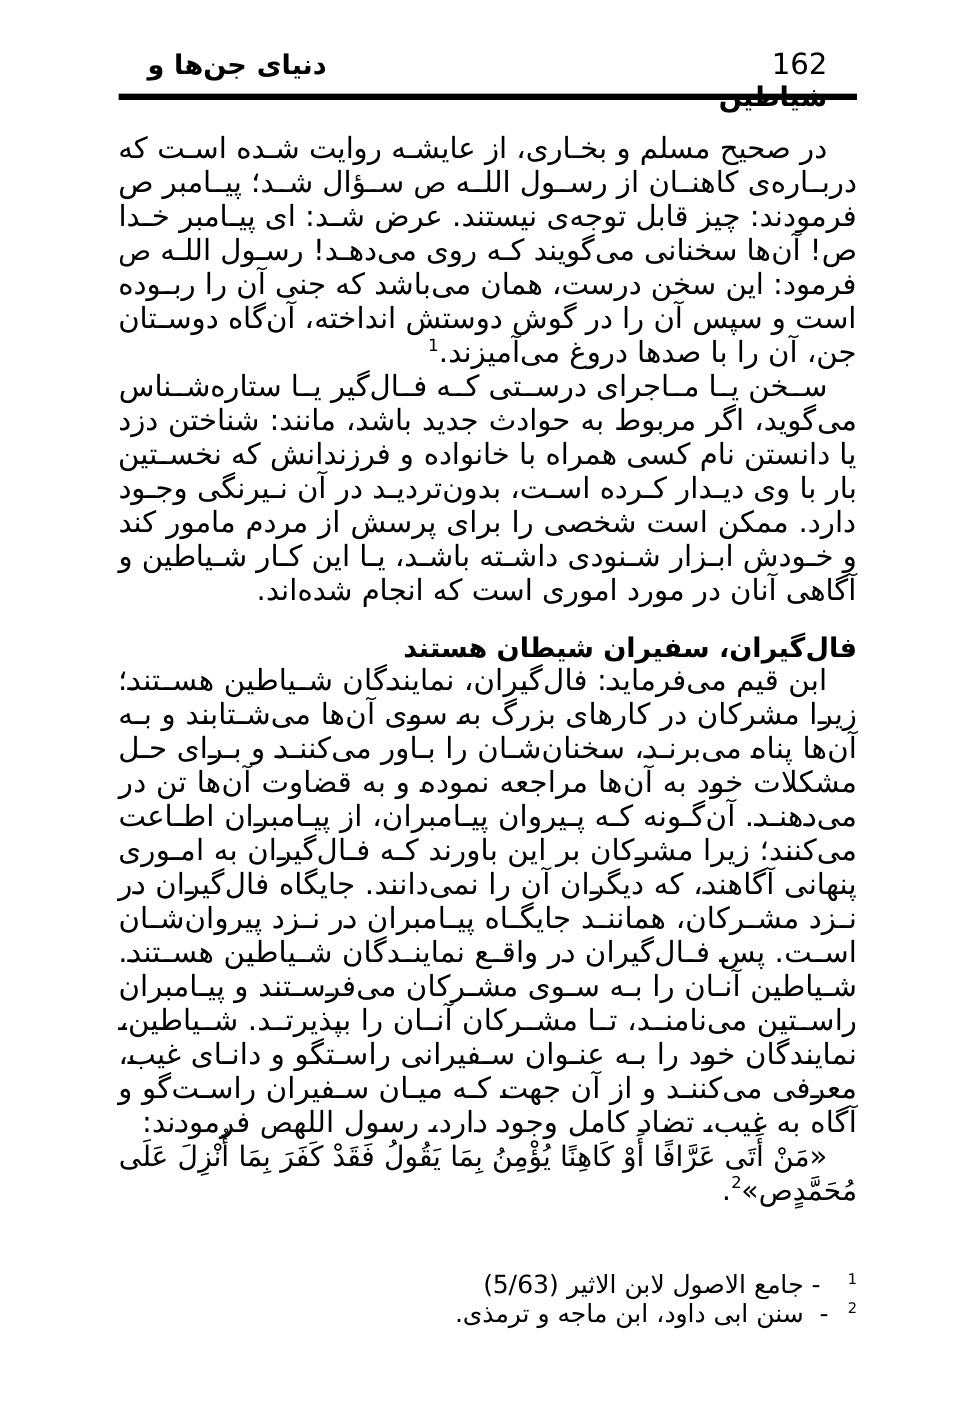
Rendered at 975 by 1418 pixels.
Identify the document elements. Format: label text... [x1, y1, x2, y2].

text در صحیح مسلم و بخاری، از عایشه روایت شده‌ است که‌ درباره‌ی کاهنان از رسول الله ص سؤال شد؛ پیامبر ص فرمودند: چیز قابل توجه‌ی نیستند. عرض شد: ای پیامبر خدا ص! آن‌ها سخنانی می‌گویند که روی می‌دهد! رسول الله ص فرمود: این سخن درست، همان می‌باشد که جنی آن را ربوده است و سپس آن را در گوش دوستش انداخته، آن‌گاه دوستان جن، آن را با صدها دروغ می‌آمیزند. [118, 132, 857, 369]
text ابن قیم می‌فرماید: فال‌گیران، نمایندگان شیاطین هستند؛ زیرا مشرکان در کارهای بزرگ به سوی آن‌ها می‌شتابند و به آن‌ها پناه می‌برند، سخنان‌شان را باور می‌کنند و برای حل مشکلات خود به آن‌ها مراجعه نموده و به قضاوت آن‌ها تن در می‌دهند. آن‌گونه‌ که پیروان پیامبران، از پیامبران اطاعت می‌کنند؛ زیرا مشرکان بر این باورند که فال‌گیران به‌ اموری پنهانی آگاهند، که دیگران آن را نمی‌دانند. جایگاه فال‌گیران در نزد مشرکان، همانند جایگاه پیامبران در نزد پیروان‌شان است. پس فال‌گیران در واقع نمایندگان شیاطین هستند. شیاطین آنان را به سوی مشرکان می‌فرستند و پیامبران راستین می‌نامند، تا مشرکان آنان را بپذیرتد. شیاطین، نمایندگان خود را به عنوان سفیرانی راستگو و دانای غیب، معرفی می‌کنند و از آن جهت که میان سفیران راست‌گو و آگاه به‌ غیب، تضاد کامل وجود دارد، ‌رسول اللهص فرمودند: [118, 663, 857, 1139]
text فال‌گیران، سفیران شیطان هستند [118, 632, 857, 663]
text سخن یا ماجرای درستی که فال‌گیر یا ستاره‌‌شناس می‌گوید، اگر مربوط به حوادث جدید باشد، مانند: شناختن دزد یا دانستن نام کسی همراه با خانواده‌ و فرزندانش که نخستین بار با وی دیدار کرده‌ است، بدون‌تردید در آن نیرنگی وجود دارد. ممکن است شخصی را برای پرسش از مردم مامور کند و خودش ابزار شنودی داشته باشد،‌ یا این کار شیاطین و آگاهی آنان در مورد اموری است که انجام شده‌اند. [118, 369, 857, 607]
text «مَنْ أَتَى عَرَّافًا أَوْ كَاهِنًا يُؤْمِنُ بِمَا يَقُولُ فَقَدْ كَفَرَ بِمَا أُنْزِلَ عَلَى مُحَمَّدٍص». [118, 1139, 857, 1207]
